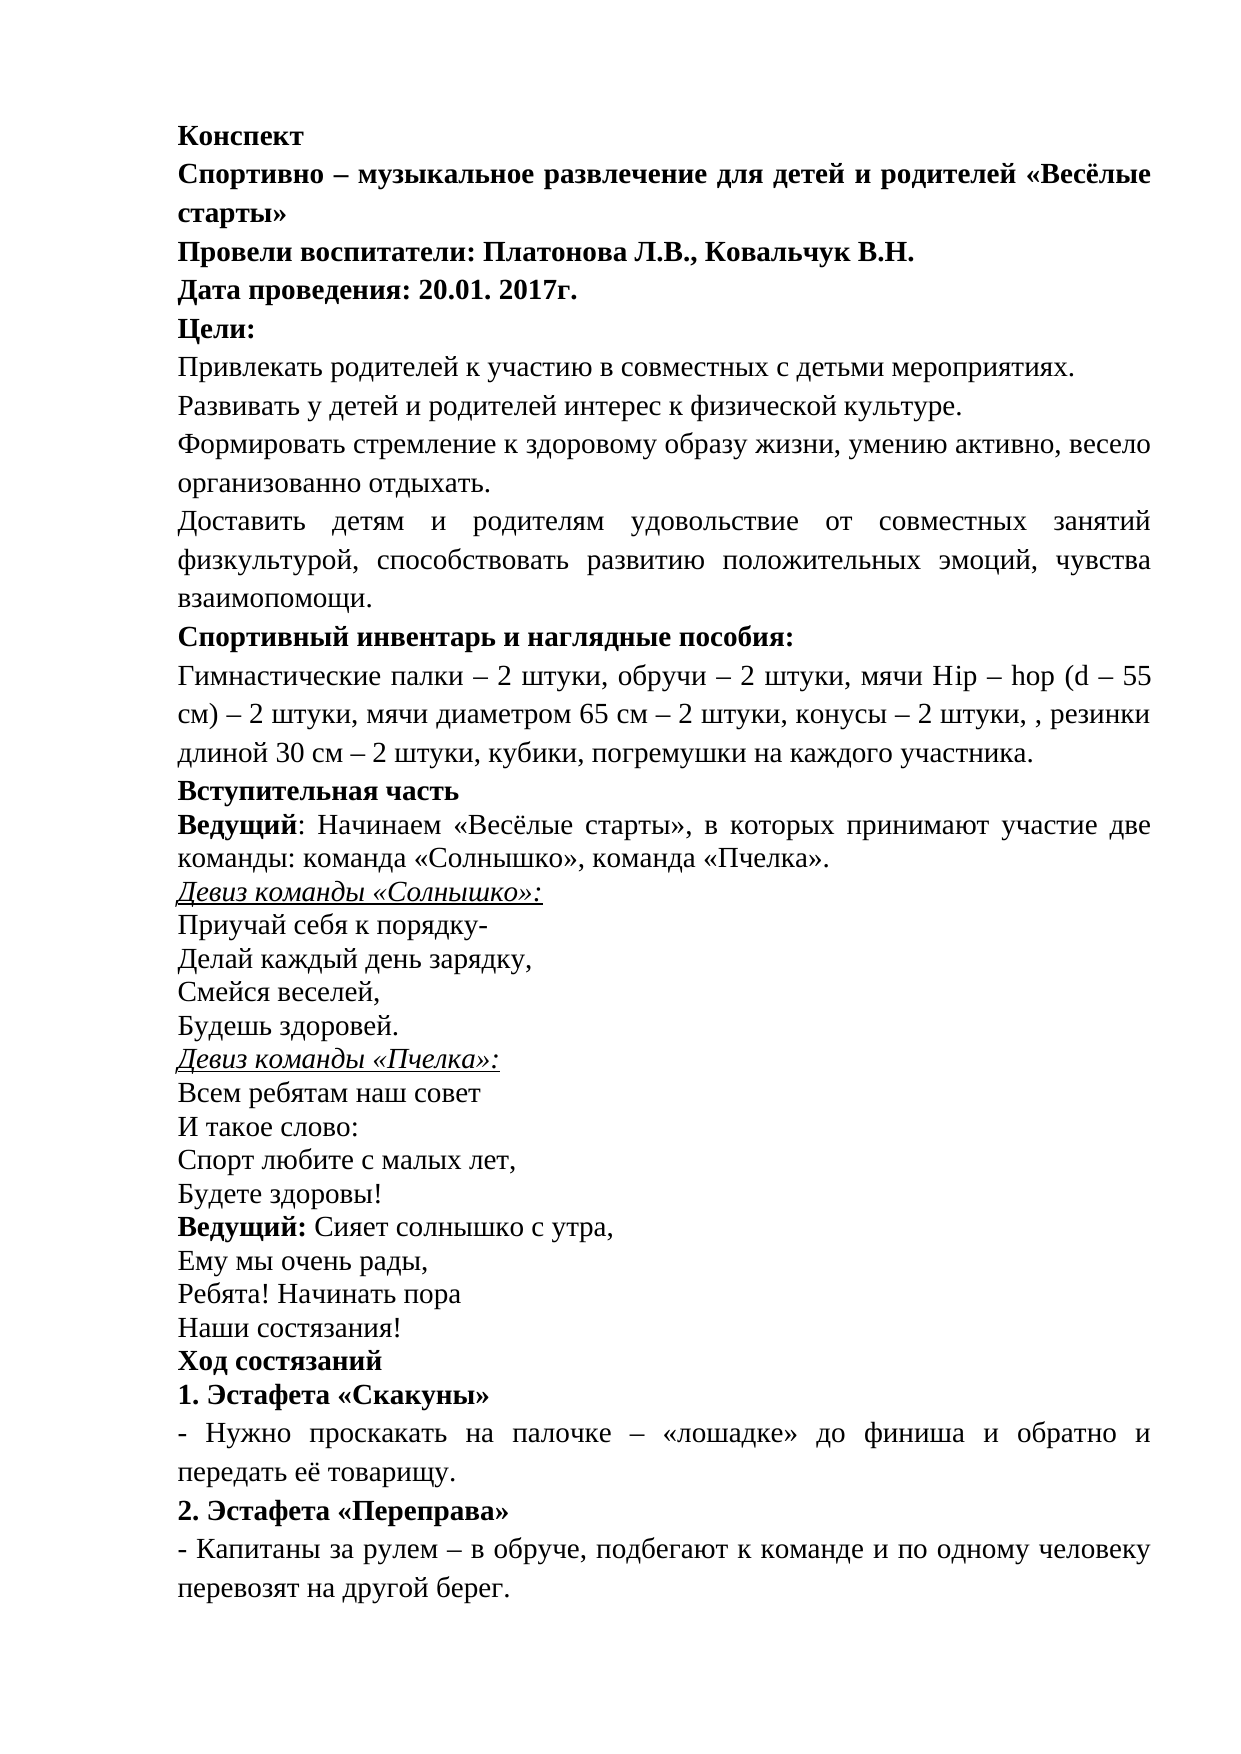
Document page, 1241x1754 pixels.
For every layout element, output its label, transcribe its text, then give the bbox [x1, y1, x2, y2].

text Доставить детям и родителям удовольствие от совместных занятий физкультурой, способствовать развитию положительных эмоций, чувства взаимопомощи. [177, 503, 1152, 614]
text Развивать у детей и родителей интерес к физической культуре. [177, 388, 1152, 421]
text Ему мы очень рады, [177, 1243, 1152, 1276]
text 2. Эстафета «Переправа» [177, 1493, 1152, 1526]
text Дата проведения: 20.01. 2017г. [177, 272, 1152, 306]
text Ведущий: Начинаем «Весёлые старты», в которых принимают участие две команды: команда «Солнышко», команда «Пчелка». [177, 807, 1152, 874]
text Девиз команды «Пчелка»: [177, 1042, 1152, 1075]
text Ребята! Начинать пора [177, 1276, 1152, 1310]
text Смейся веселей, [177, 974, 1152, 1008]
text Конспект [177, 118, 1152, 152]
text И такое слово: [177, 1109, 1152, 1142]
text Гимнастические палки – 2 штуки, обручи – 2 штуки, мячи Нip – hop (d – 55 см) – 2 штуки, мячи диаметром 65 см – 2 штуки, конусы – 2 штуки, , резинки длиной 30 см – 2 штуки, кубики, погремушки на каждого участника. [177, 658, 1152, 768]
text Провели воспитатели: Платонова Л.В., Ковальчук В.Н. [177, 234, 1152, 267]
text 1. Эстафета «Скакуны» [177, 1377, 1152, 1411]
text Всем ребятам наш совет [177, 1075, 1152, 1109]
text - Нужно проскакать на палочке – «лошадке» до финиша и обратно и передать её товарищу. [177, 1416, 1152, 1488]
text Девиз команды «Солнышко»: [177, 874, 1152, 907]
text Вступительная часть [177, 773, 1152, 807]
text Спорт любите с малых лет, [177, 1142, 1152, 1176]
text Формировать стремление к здоровому образу жизни, умению активно, весело организованно отдыхать. [177, 426, 1152, 498]
text Приучай себя к порядку- [177, 907, 1152, 941]
text Цели: [177, 311, 1152, 344]
text Будете здоровы! [177, 1176, 1152, 1209]
text Спортивный инвентарь и наглядные пособия: [177, 619, 1152, 653]
text Привлекать родителей к участию в совместных с детьми мероприятиях. [177, 349, 1152, 383]
text Спортивно – музыкальное развлечение для детей и родителей «Весёлые старты» [177, 157, 1152, 229]
text Делай каждый день зарядку, [177, 941, 1152, 974]
text - Капитаны за рулем – в обруче, подбегают к команде и по одному человеку перевозят на другой берег. [177, 1531, 1152, 1603]
text Ход состязаний [177, 1343, 1152, 1377]
text Наши состязания! [177, 1310, 1152, 1343]
text Будешь здоровей. [177, 1008, 1152, 1042]
text Ведущий: Сияет солнышко с утра, [177, 1209, 1152, 1243]
